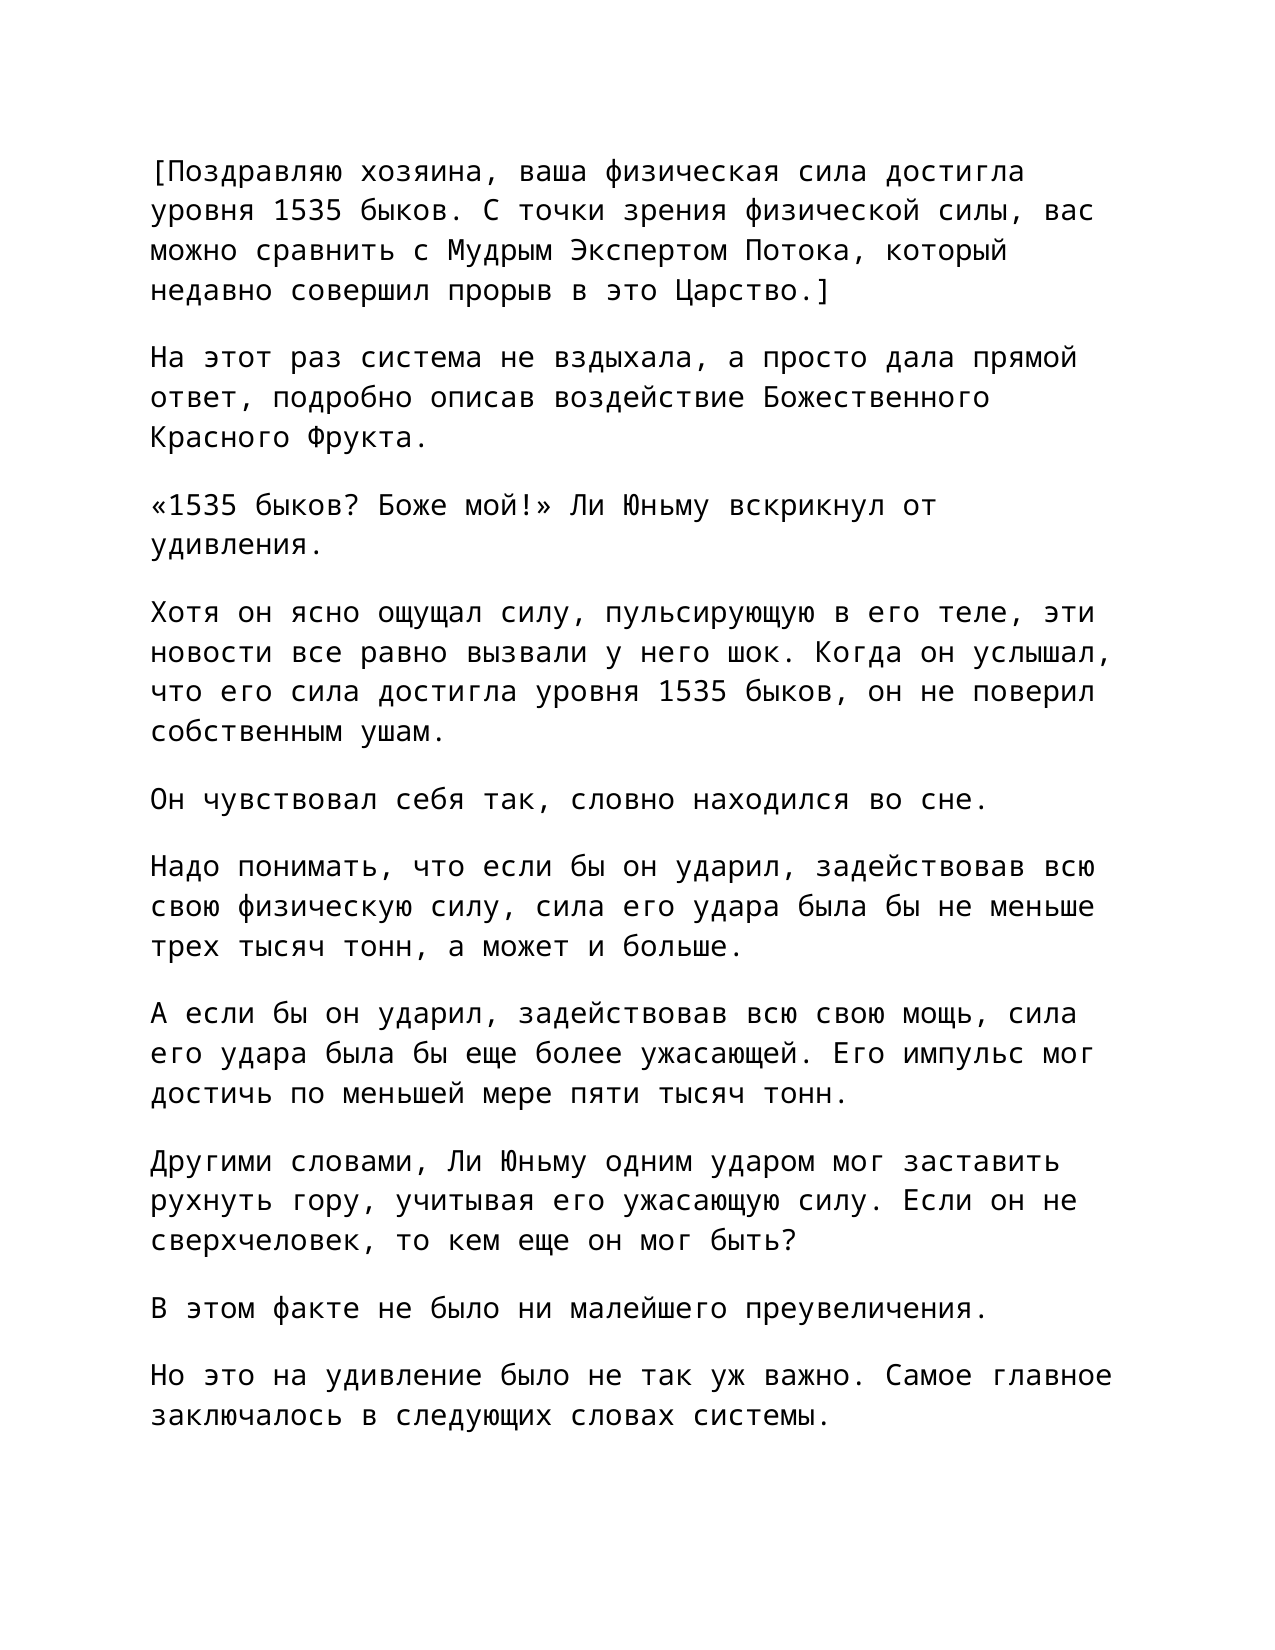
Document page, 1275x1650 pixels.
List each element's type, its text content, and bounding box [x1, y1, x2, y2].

text [Поздравляю хозяина, ваша физическая сила достигла уровня 1535 быков. С точки зрения физической силы, вас можно сравнить с Мудрым Экспертом Потока, который недавно совершил прорыв в это Царство.] [150, 150, 1125, 309]
text Он чувствовал себя так, словно находился во сне. [150, 778, 1125, 818]
text Надо понимать, что если бы он ударил, задействовав всю свою физическую силу, сила его удара была бы не меньше трех тысяч тонн, а может и больше. [150, 846, 1125, 965]
text На этот раз система не вздыхала, а просто дала прямой ответ, подробно описав воздействие Божественного Красного Фрукта. [150, 337, 1125, 456]
text Хотя он ясно ощущал силу, пульсирующую в его теле, эти новости все равно вызвали у него шок. Когда он услышал, что его сила достигла уровня 1535 быков, он не поверил собственным ушам. [150, 591, 1125, 750]
text А если бы он ударил, задействовав всю свою мощь, сила его удара была бы еще более ужасающей. Его импульс мог достичь по меньшей мере пяти тысяч тонн. [150, 993, 1125, 1112]
text Другими словами, Ли Юньму одним ударом мог заставить рухнуть гору, учитывая его ужасающую силу. Если он не сверхчеловек, то кем еще он мог быть? [150, 1140, 1125, 1259]
text В этом факте не было ни малейшего преувеличения. [150, 1287, 1125, 1327]
text Но это на удивление было не так уж важно. Самое главное заключалось в следующих словах системы. [150, 1355, 1125, 1434]
text «1535 быков? Боже мой!» Ли Юньму вскрикнул от удивления. [150, 484, 1125, 563]
